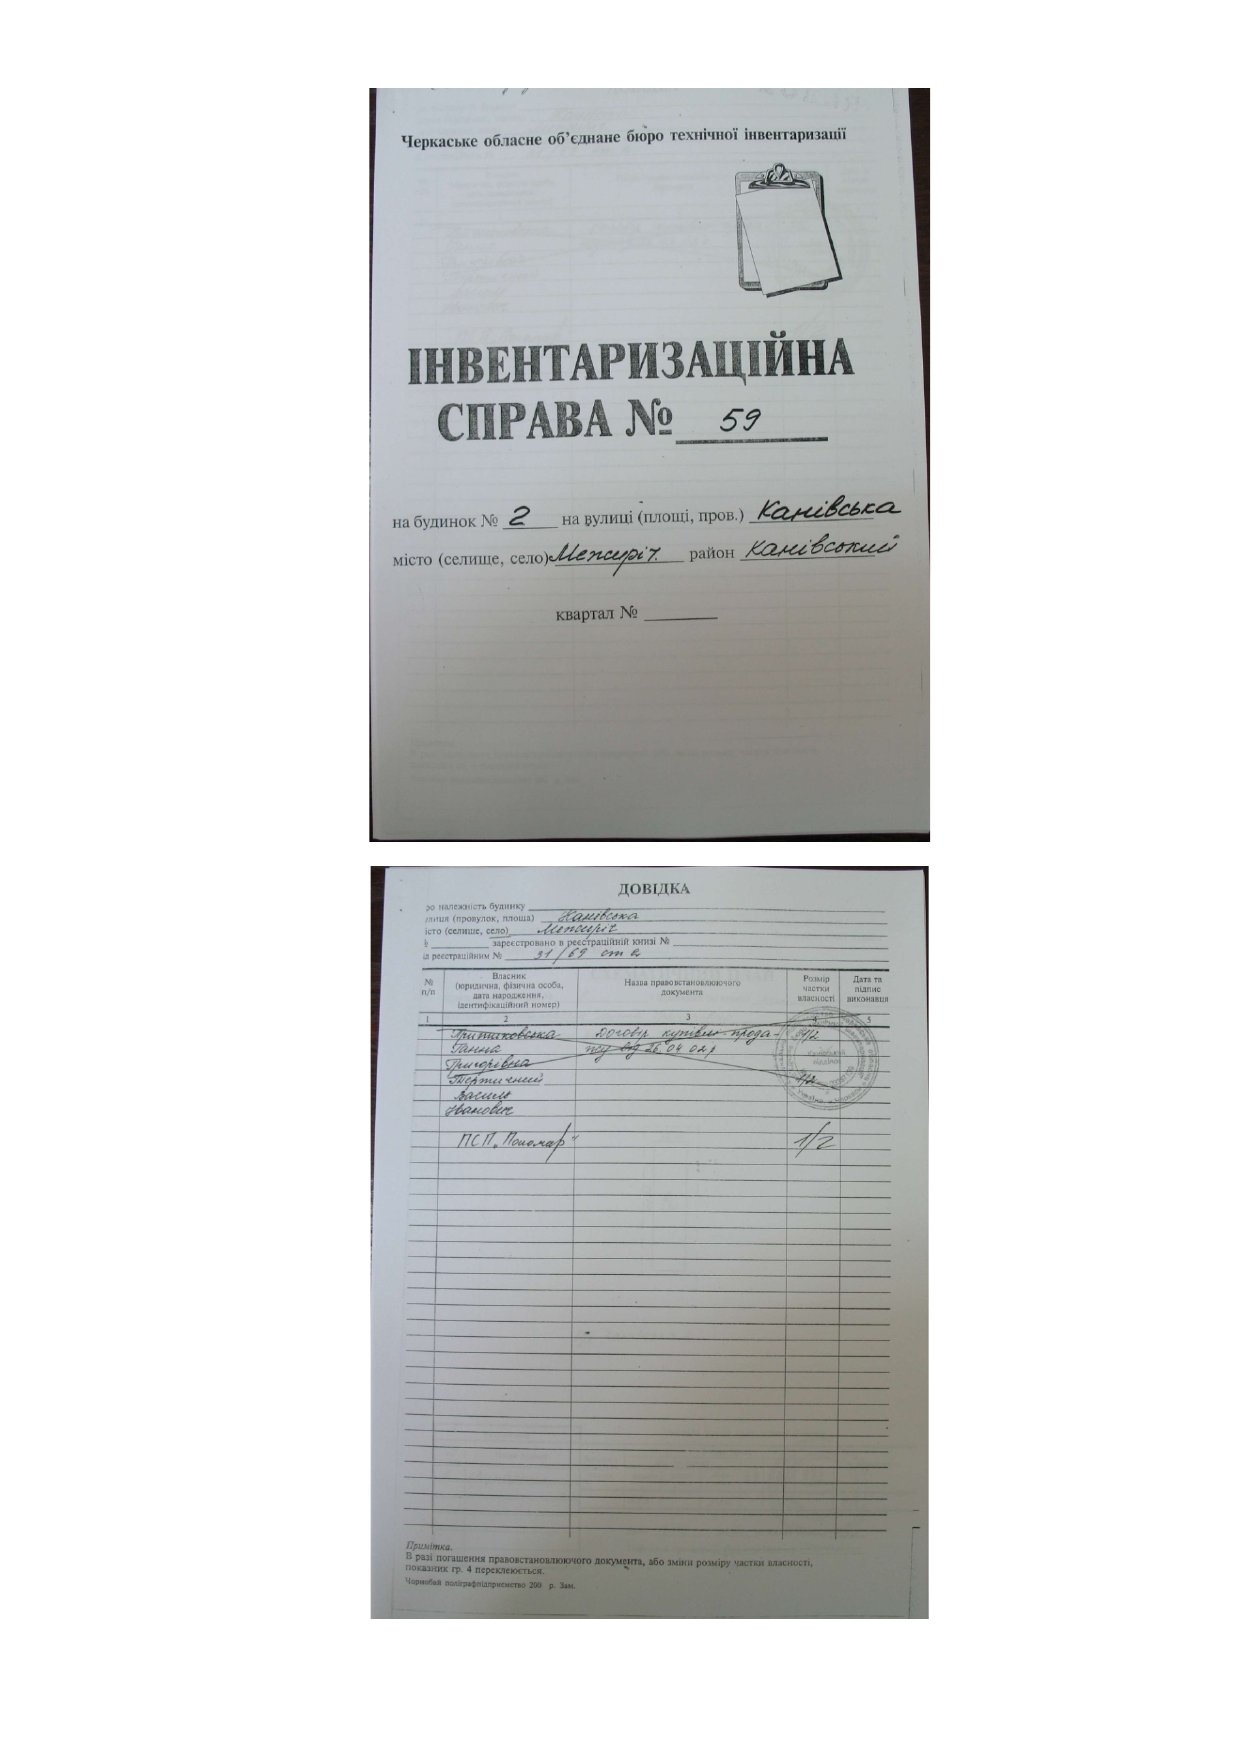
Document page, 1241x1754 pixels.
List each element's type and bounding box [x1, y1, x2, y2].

picture [369, 88, 931, 842]
picture [370, 866, 929, 1619]
